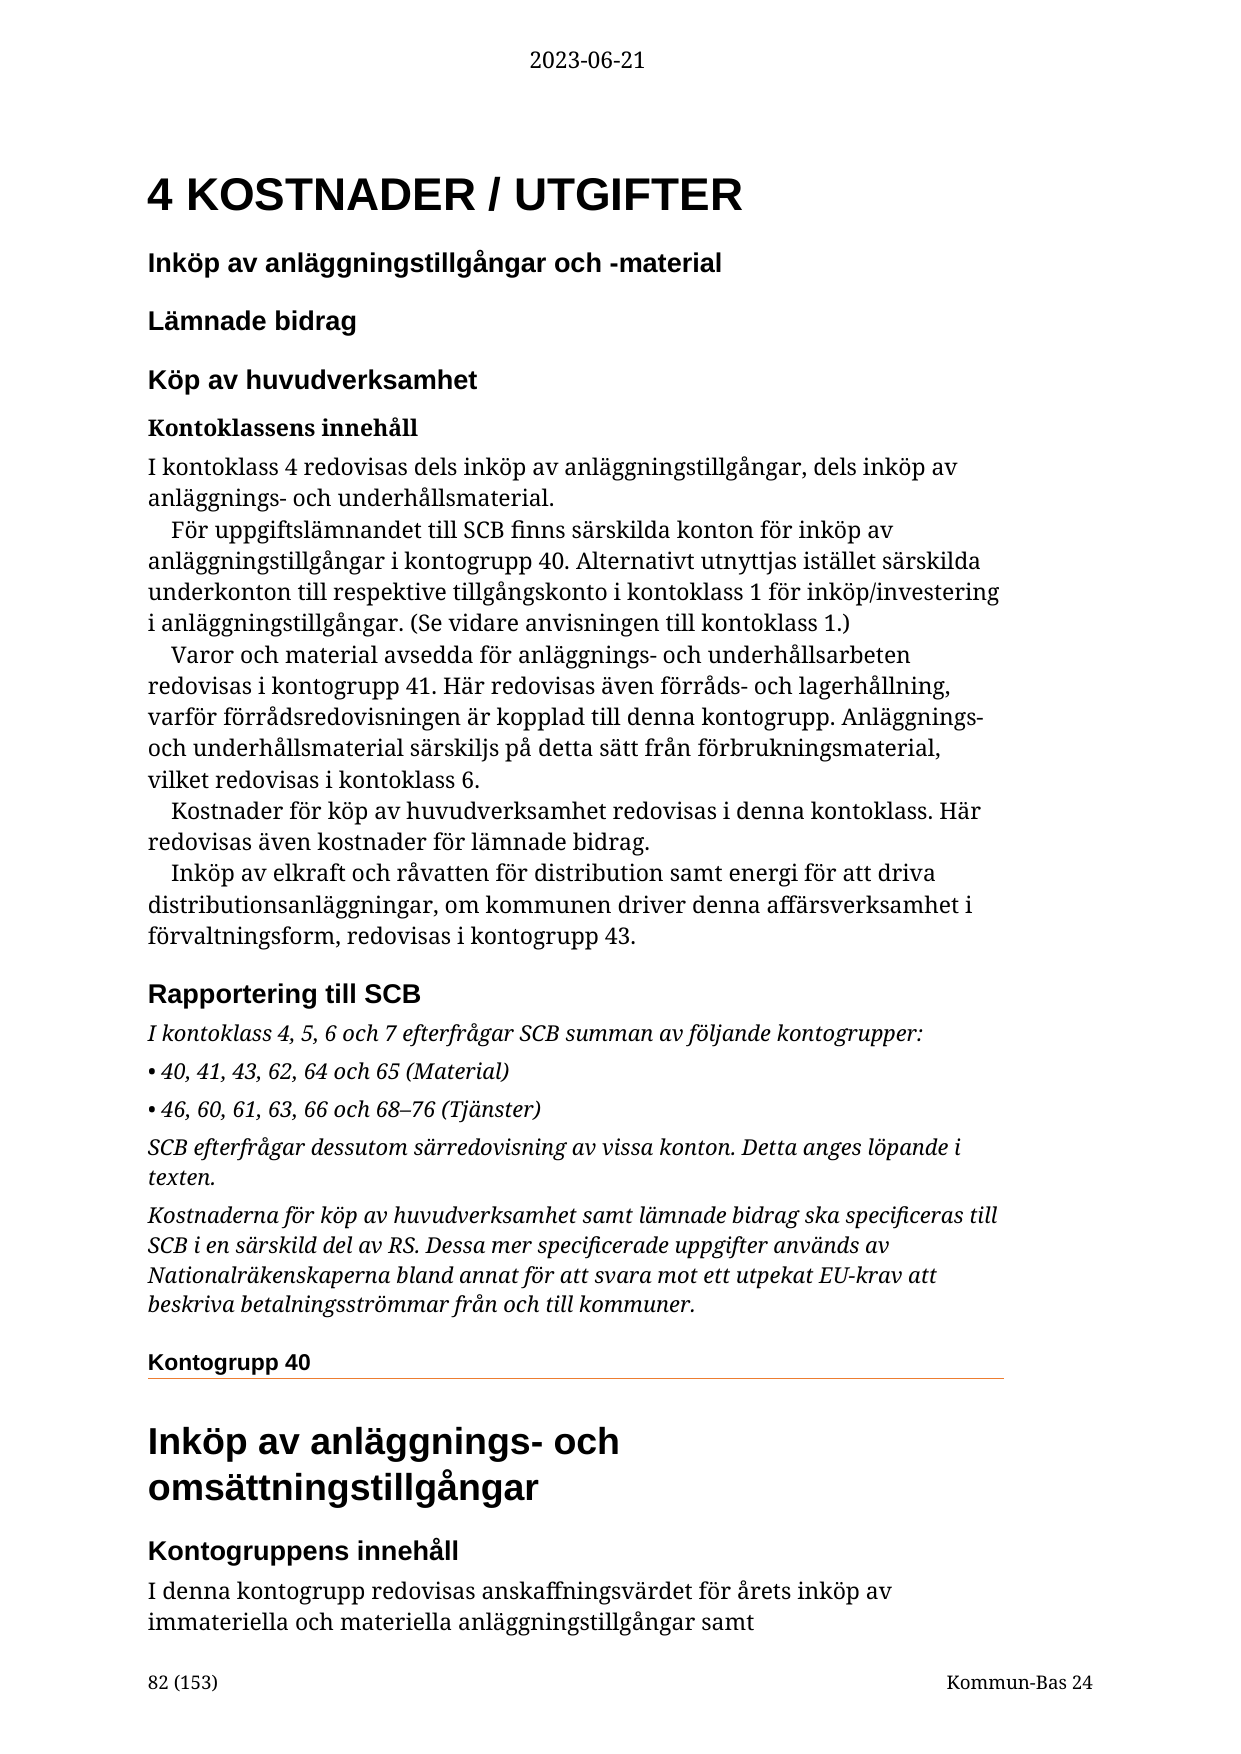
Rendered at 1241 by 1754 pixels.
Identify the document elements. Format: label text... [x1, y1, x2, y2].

subtitle Kontoklassens innehåll [148, 412, 1004, 443]
subtitle 4 KOSTNADER / UTGIFTER [148, 164, 1004, 220]
text Kontogrupp 40 [148, 1344, 1004, 1378]
text SCB efterfrågar dessutom särredovisning av vissa konton. Detta anges löpande i texten. [148, 1132, 1004, 1192]
subtitle Inköp av anläggningstillgångar och -material [148, 245, 1004, 278]
subtitle Rapportering till SCB [148, 976, 1004, 1009]
text I kontoklass 4, 5, 6 och 7 efterfrågar SCB summan av följande kontogrupper: [148, 1018, 1004, 1048]
text Kostnader för köp av huvudverksamhet redovisas i denna kontoklass. Här redovisas även kostnader för lämnade bidrag. [148, 795, 1004, 857]
subtitle Inköp av anläggnings- och omsättningstillgångar [148, 1417, 1004, 1508]
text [148, 1575, 1004, 1637]
subtitle Kontogruppens innehåll [148, 1533, 1004, 1567]
text Kostnaderna för köp av huvudverksamhet samt lämnade bidrag ska specificeras till SCB i en särskild del av RS. Dessa mer specificerade uppgifter används av Nationalräkenskaperna bland annat för att svara mot ett utpekat EU-krav att beskriva betalningsströmmar från och till kommuner. [148, 1200, 1004, 1319]
text Inköp av elkraft och råvatten för distribution samt energi för att driva distributionsanläggningar, om kommunen driver denna affärsverksamhet i förvaltningsform, redovisas i kontogrupp 43. [148, 857, 1004, 951]
text • 46, 60, 61, 63, 66 och 68–76 (Tjänster) [148, 1094, 1004, 1124]
text Varor och material avsedda för anläggnings- och underhållsarbeten redovisas i kontogrupp 41. Här redovisas även förråds- och lagerhållning, varför förrådsredovisningen är kopplad till denna kontogrupp. Anläggnings- och underhållsmaterial särskiljs på detta sätt från förbrukningsmaterial, vilket redovisas i kontoklass 6. [148, 639, 1004, 795]
subtitle Lämnade bidrag [148, 303, 1004, 337]
text • 40, 41, 43, 62, 64 och 65 (Material) [148, 1056, 1004, 1086]
subtitle Köp av huvudverksamhet [148, 362, 1004, 395]
text För uppgiftslämnandet till SCB finns särskilda konton för inköp av anläggningstillgångar i kontogrupp 40. Alternativt utnyttjas istället särskilda underkonton till respektive tillgångskonto i kontoklass 1 för inköp/investering i anläggningstillgångar. (Se vidare anvisningen till kontoklass 1.) [148, 514, 1004, 639]
text I kontoklass 4 redovisas dels inköp av anläggningstillgångar, dels inköp av anläggnings- och underhållsmaterial. [148, 451, 1004, 514]
